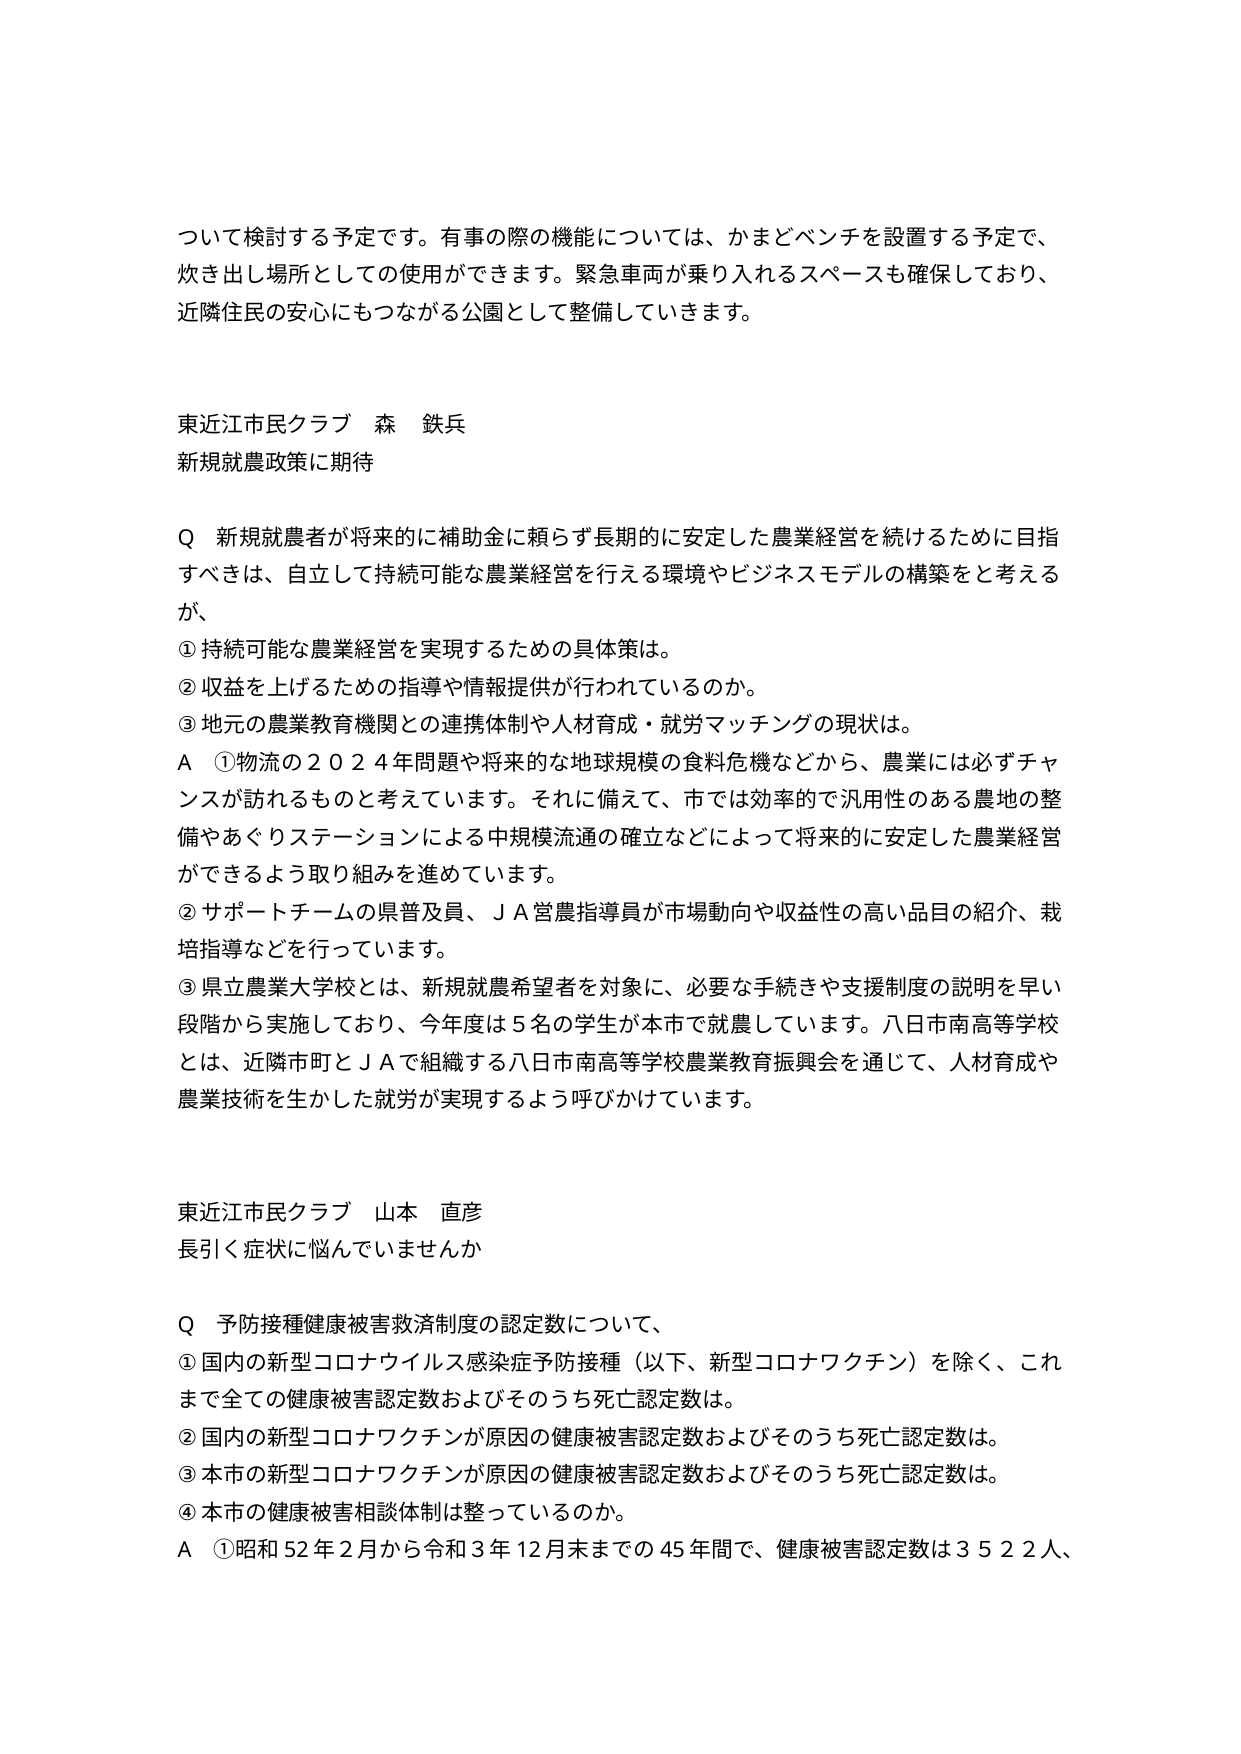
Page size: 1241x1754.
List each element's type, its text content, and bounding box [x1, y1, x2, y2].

text 東近江市民クラブ 森 鉄兵 [177, 404, 1063, 442]
text 新規就農政策に期待 [177, 442, 1063, 479]
text ③地元の農業教育機関との連携体制や人材育成・就労マッチングの現状は。 [177, 704, 1063, 742]
text ②国内の新型コロナワクチンが原因の健康被害認定数およびそのうち死亡認定数は。 [177, 1417, 1063, 1454]
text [177, 217, 1063, 329]
text ②収益を上げるための指導や情報提供が行われているのか。 [177, 667, 1063, 704]
text ③本市の新型コロナワクチンが原因の健康被害認定数およびそのうち死亡認定数は。 [177, 1454, 1063, 1492]
text 長引く症状に悩んでいませんか [177, 1229, 1063, 1267]
text ②サポートチームの県普及員、ＪＡ営農指導員が市場動向や収益性の高い品目の紹介、栽培指導などを行っています。 [177, 892, 1063, 967]
text Q 予防接種健康被害救済制度の認定数について、 [177, 1304, 1063, 1342]
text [177, 1529, 1063, 1567]
text ③県立農業大学校とは、新規就農希望者を対象に、必要な手続きや支援制度の説明を早い段階から実施しており、今年度は５名の学生が本市で就農しています。八日市南高等学校とは、近隣市町とＪＡで組織する八日市南高等学校農業教育振興会を通じて、人材育成や農業技術を生かした就労が実現するよう呼びかけています。 [177, 967, 1063, 1117]
text Q 新規就農者が将来的に補助金に頼らず長期的に安定した農業経営を続けるために目指すべきは、自立して持続可能な農業経営を行える環境やビジネスモデルの構築をと考えるが、 [177, 517, 1063, 629]
text 東近江市民クラブ 山本 直彦 [177, 1192, 1063, 1229]
text A ①物流の２０２４年問題や将来的な地球規模の食料危機などから、農業には必ずチャンスが訪れるものと考えています。それに備えて、市では効率的で汎用性のある農地の整備やあぐりステーションによる中規模流通の確立などによって将来的に安定した農業経営ができるよう取り組みを進めています。 [177, 742, 1063, 892]
text ①国内の新型コロナウイルス感染症予防接種（以下、新型コロナワクチン）を除く、これまで全ての健康被害認定数およびそのうち死亡認定数は。 [177, 1342, 1063, 1417]
text ①持続可能な農業経営を実現するための具体策は。 [177, 629, 1063, 667]
text ④本市の健康被害相談体制は整っているのか。 [177, 1492, 1063, 1529]
